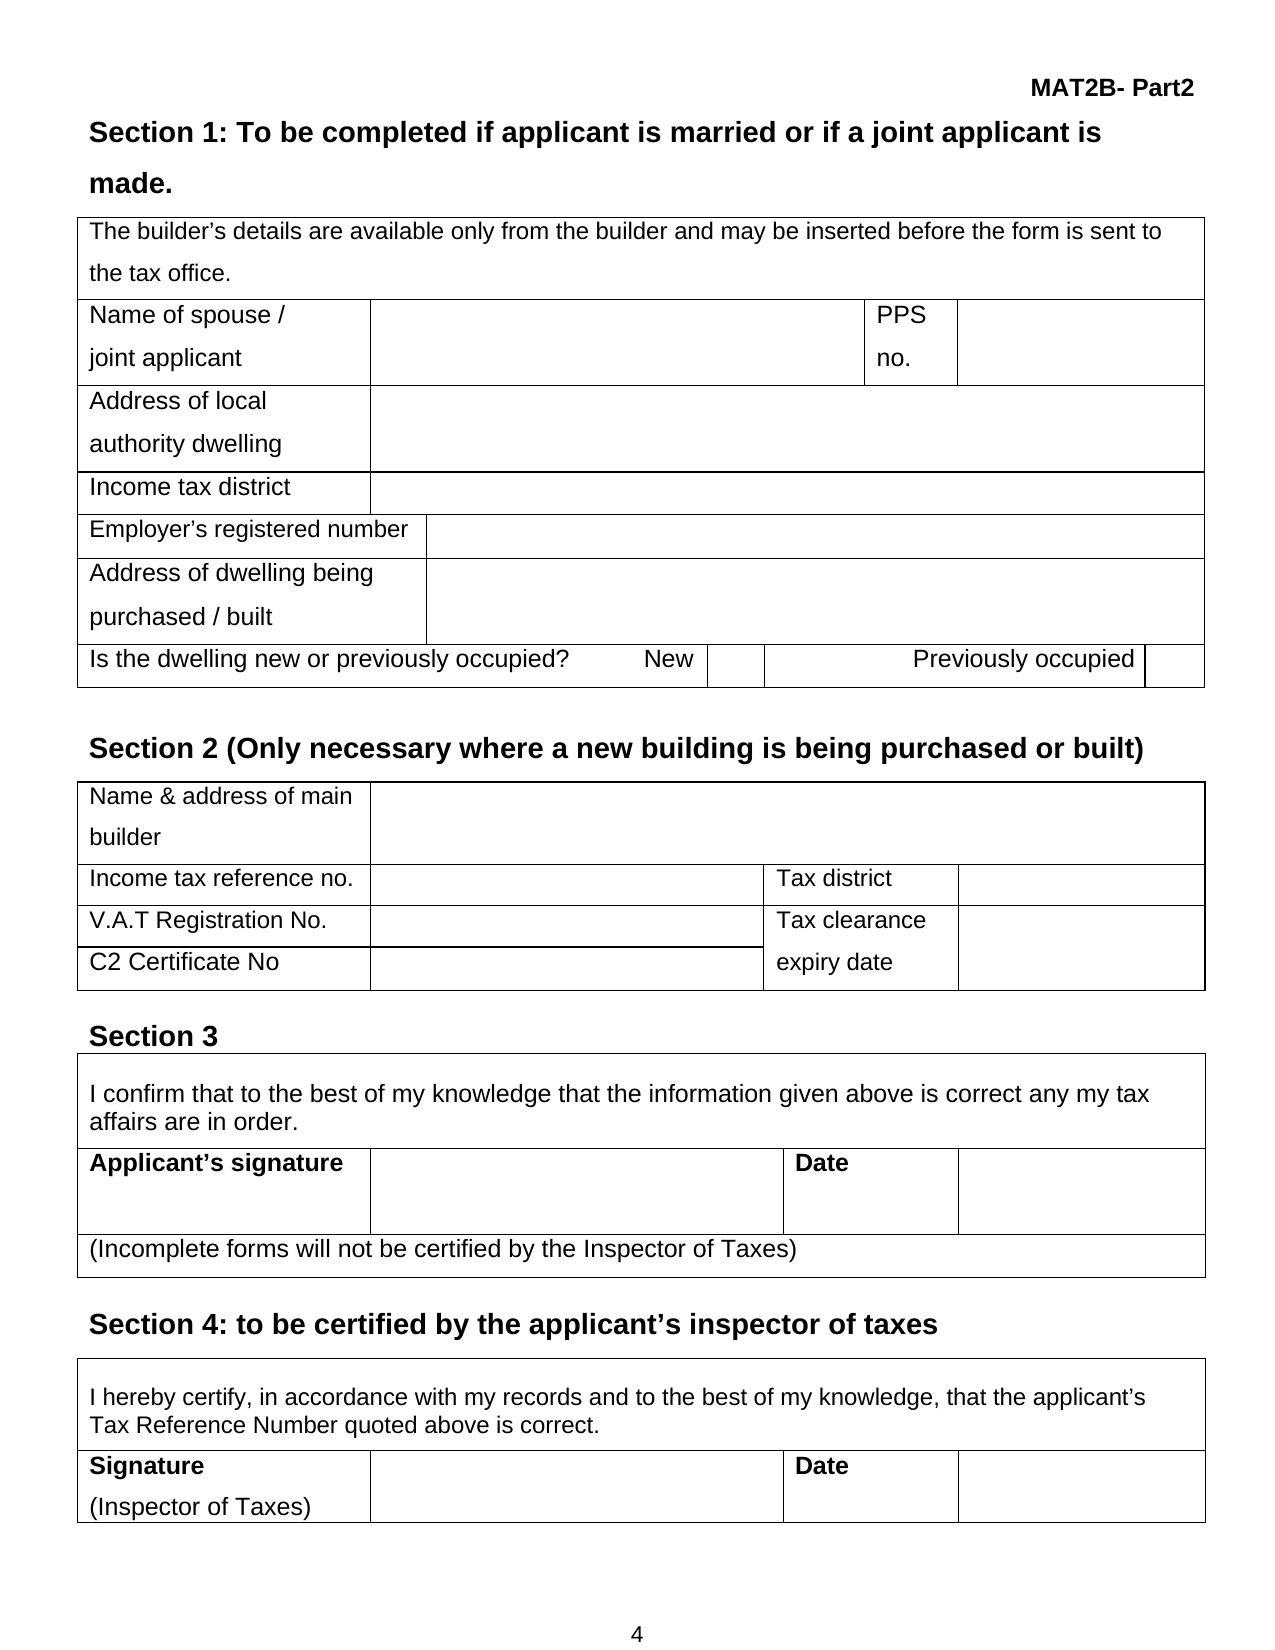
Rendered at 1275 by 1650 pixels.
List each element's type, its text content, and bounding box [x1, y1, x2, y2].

table_cell [371, 1451, 783, 1522]
table_cell [959, 1451, 1205, 1522]
table_cell Signature (Inspector of Taxes) [78, 1451, 370, 1522]
table_cell [959, 865, 1204, 905]
text Section 4: to be certified by the applicant’s inspector of taxes [89, 1307, 1217, 1340]
table_cell [371, 386, 1204, 471]
table_cell New [606, 645, 707, 687]
table_header The builder’s details are available only from the builder and may be inserted before the form is sent to the tax office. [78, 218, 1204, 299]
table_cell [371, 1149, 783, 1234]
table_cell Address of dwelling being purchased / built [78, 559, 426, 644]
table_cell Employer’s registered number [78, 515, 426, 558]
table_cell [371, 300, 864, 385]
table_cell Income tax district [78, 473, 370, 514]
table_cell Address of local authority dwelling [78, 386, 370, 471]
table_cell Name of spouse / joint applicant [78, 300, 370, 385]
table_cell Income tax reference no. [78, 865, 370, 905]
table_header [371, 783, 1204, 864]
table_cell [958, 300, 1204, 385]
table_header I hereby certify, in accordance with my records and to the best of my knowledge, that the applicant’s Tax Reference Number quoted above is correct. [78, 1359, 1205, 1450]
table_cell Date [784, 1451, 958, 1522]
table_cell [371, 906, 763, 946]
table_cell Previously occupied [765, 645, 1144, 687]
table_cell Applicant’s signature [78, 1149, 370, 1234]
table_cell [708, 645, 764, 687]
table_cell Tax district [764, 865, 958, 905]
table_cell V.A.T Registration No. [78, 906, 370, 946]
table_cell C2 Certificate No [78, 948, 370, 989]
table_cell [959, 1149, 1205, 1234]
table_cell [1146, 645, 1204, 687]
table_header Name & address of main builder [78, 783, 370, 864]
text Section 2 (Only necessary where a new building is being purchased or built) [89, 731, 1217, 764]
table_cell (Incomplete forms will not be certified by the Inspector of Taxes) [78, 1235, 1205, 1277]
subtitle MAT2B- Part2 [56, 72, 1194, 101]
table_cell PPS no. [865, 300, 957, 385]
table_cell [371, 948, 763, 989]
table_cell [371, 473, 1204, 514]
table_cell Date [784, 1149, 958, 1234]
text Section 1: To be completed if applicant is married or if a joint applicant is made. [89, 115, 1179, 199]
table_header I confirm that to the best of my knowledge that the information given above is correct any my tax affairs are in order. [78, 1054, 1205, 1148]
text Section 3 [89, 1019, 1217, 1052]
table_cell [959, 906, 1204, 989]
table_cell Is the dwelling new or previously occupied? [78, 645, 606, 687]
table_cell [427, 559, 1204, 644]
table_cell Tax clearance expiry date [764, 906, 958, 989]
table_cell [427, 515, 1204, 558]
table_cell [371, 865, 763, 905]
